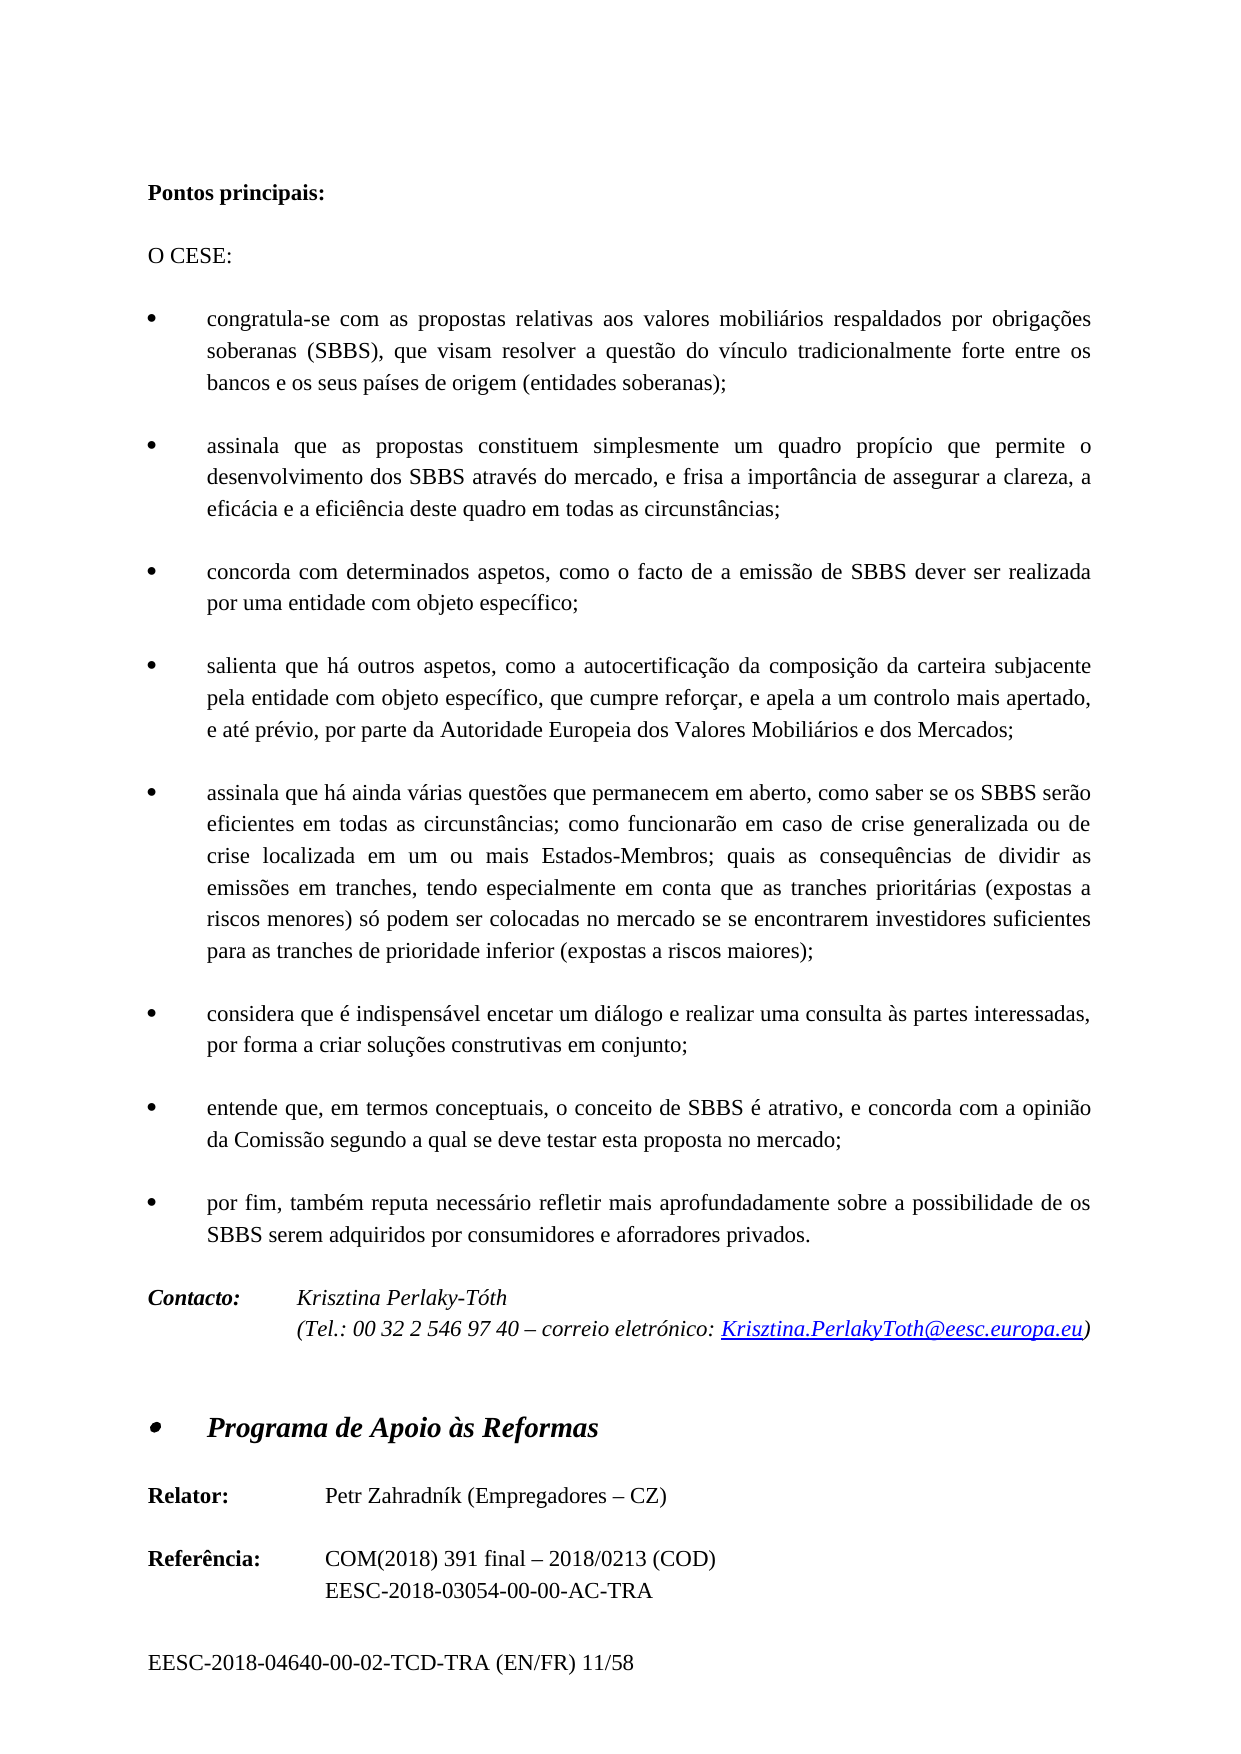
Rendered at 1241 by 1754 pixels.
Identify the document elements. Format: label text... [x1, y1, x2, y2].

text Contacto: Krisztina Perlaky-Tóth [148, 1284, 1093, 1310]
text (Tel.: 00 32 2 546 97 40 – correio eletrónico: Krisztina.PerlakyToth@eesc.europa.eu) [148, 1315, 1093, 1342]
subtitle concorda com determinados aspetos, como o facto de a emissão de SBBS dever ser realizada por uma entidade com objeto específico; [148, 558, 1093, 616]
subtitle por fim, também reputa necessário refletir mais aprofundadamente sobre a possibilidade de os SBBS serem adquiridos por consumidores e aforradores privados. [148, 1189, 1093, 1247]
text O CESE: [148, 242, 1093, 269]
text Pontos principais: [148, 179, 1093, 206]
text Relator: Petr Zahradník (Empregadores – CZ) [148, 1482, 1093, 1508]
subtitle considera que é indispensável encetar um diálogo e realizar uma consulta às partes interessadas, por forma a criar soluções construtivas em conjunto; [148, 1000, 1093, 1058]
text Referência: COM(2018) 391 final – 2018/0213 (COD) [148, 1545, 1093, 1571]
subtitle entende que, em termos conceptuais, o conceito de SBBS é atrativo, e concorda com a opinião da Comissão segundo a qual se deve testar esta proposta no mercado; [148, 1094, 1093, 1152]
subtitle assinala que as propostas constituem simplesmente um quadro propício que permite o desenvolvimento dos SBBS através do mercado, e frisa a importância de assegurar a clareza, a eficácia e a eficiência deste quadro em todas as circunstâncias; [148, 432, 1093, 521]
list Programa de Apoio às Reformas [148, 1410, 1093, 1444]
subtitle salienta que há outros aspetos, como a autocertificação da composição da carteira subjacente pela entidade com objeto específico, que cumpre reforçar, e apela a um controlo mais apertado, e até prévio, por parte da Autoridade Europeia dos Valores Mobiliários e dos Mercados; [148, 653, 1093, 742]
text EESC-2018-03054-00-00-AC-TRA [148, 1577, 1093, 1603]
subtitle congratula-se com as propostas relativas aos valores mobiliários respaldados por obrigações soberanas (SBBS), que visam resolver a questão do vínculo tradicionalmente forte entre os bancos e os seus países de origem (entidades soberanas); [148, 305, 1093, 395]
subtitle assinala que há ainda várias questões que permanecem em aberto, como saber se os SBBS serão eficientes em todas as circunstâncias; como funcionarão em caso de crise generalizada ou de crise localizada em um ou mais Estados-Membros; quais as consequências de dividir as emissões em tranches, tendo especialmente em conta que as tranches prioritárias (expostas a riscos menores) só podem ser colocadas no mercado se se encontrarem investidores suficientes para as tranches de prioridade inferior (expostas a riscos maiores); [148, 779, 1093, 963]
